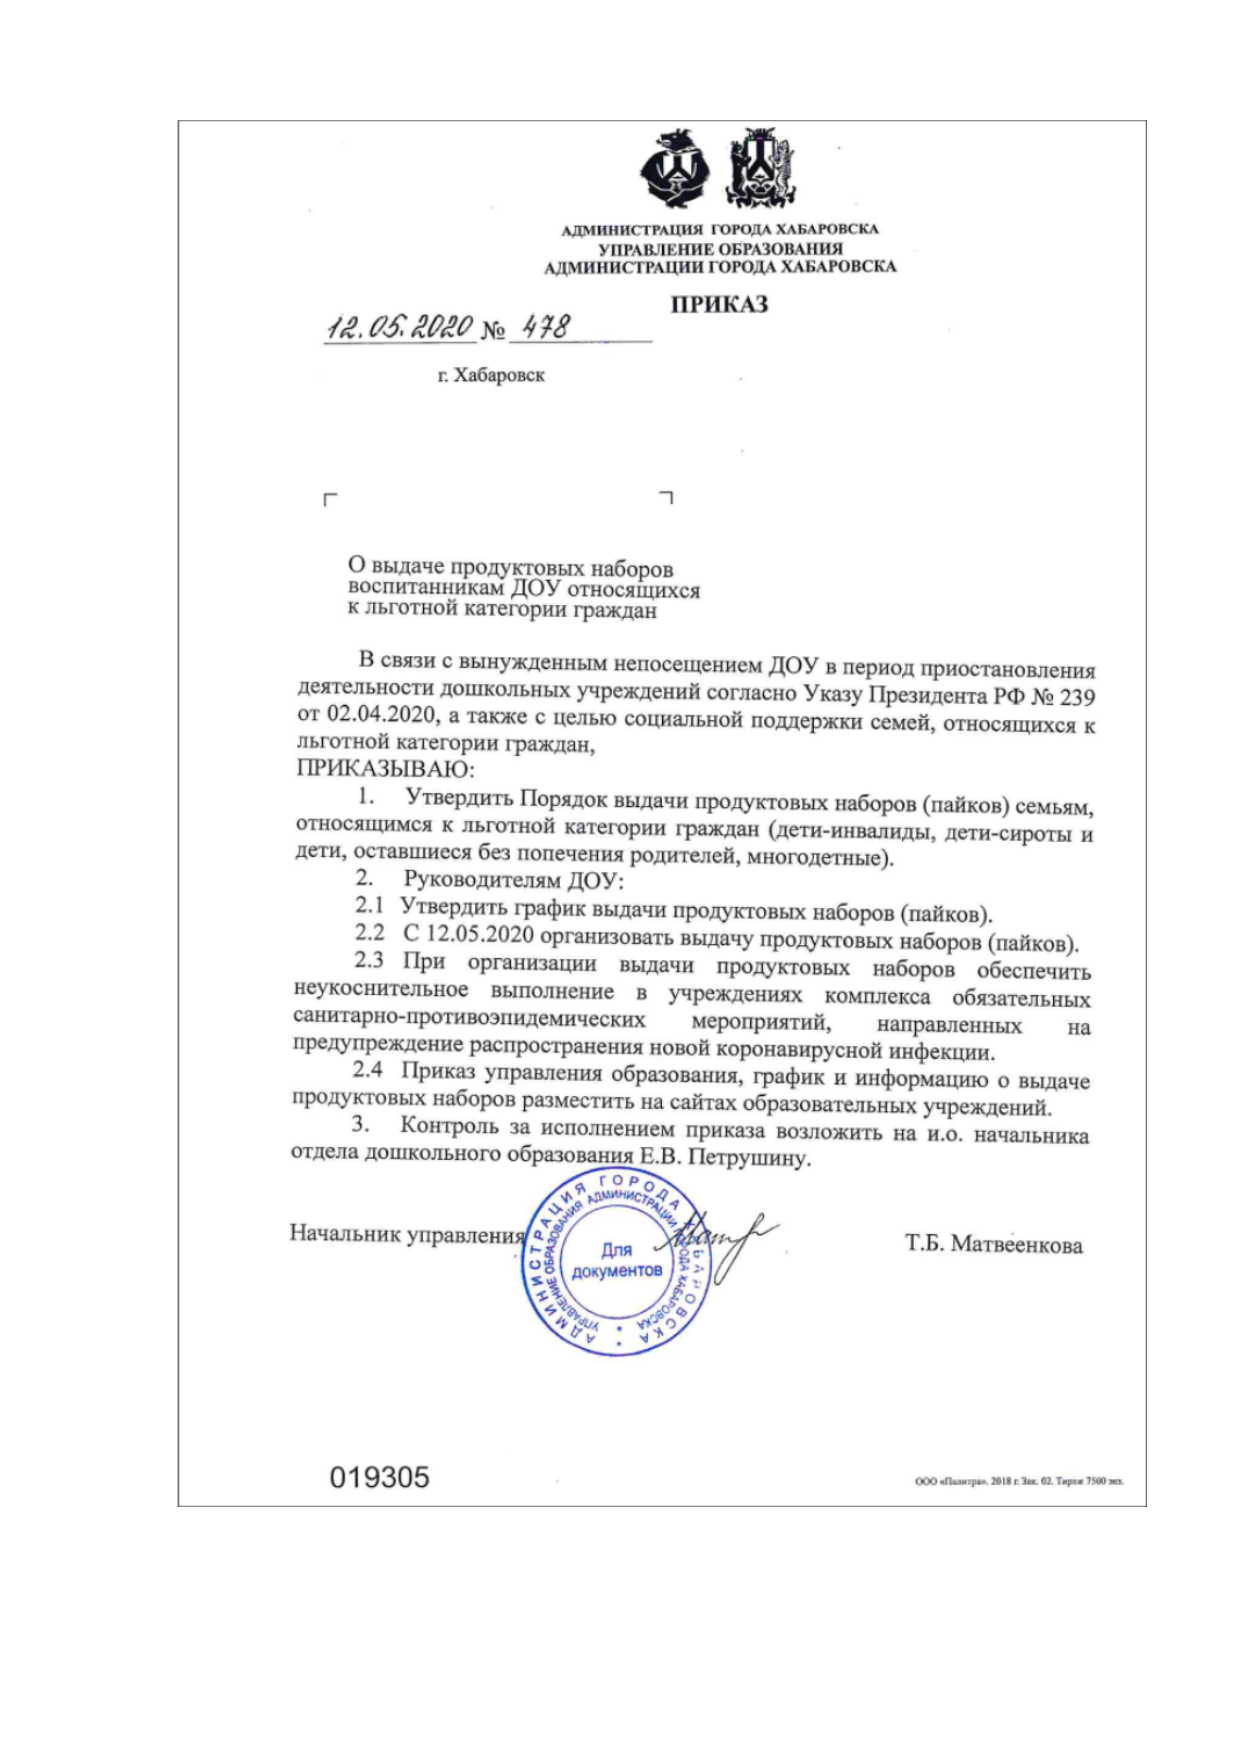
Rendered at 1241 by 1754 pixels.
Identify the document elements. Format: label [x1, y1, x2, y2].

picture [179, 121, 1147, 1507]
